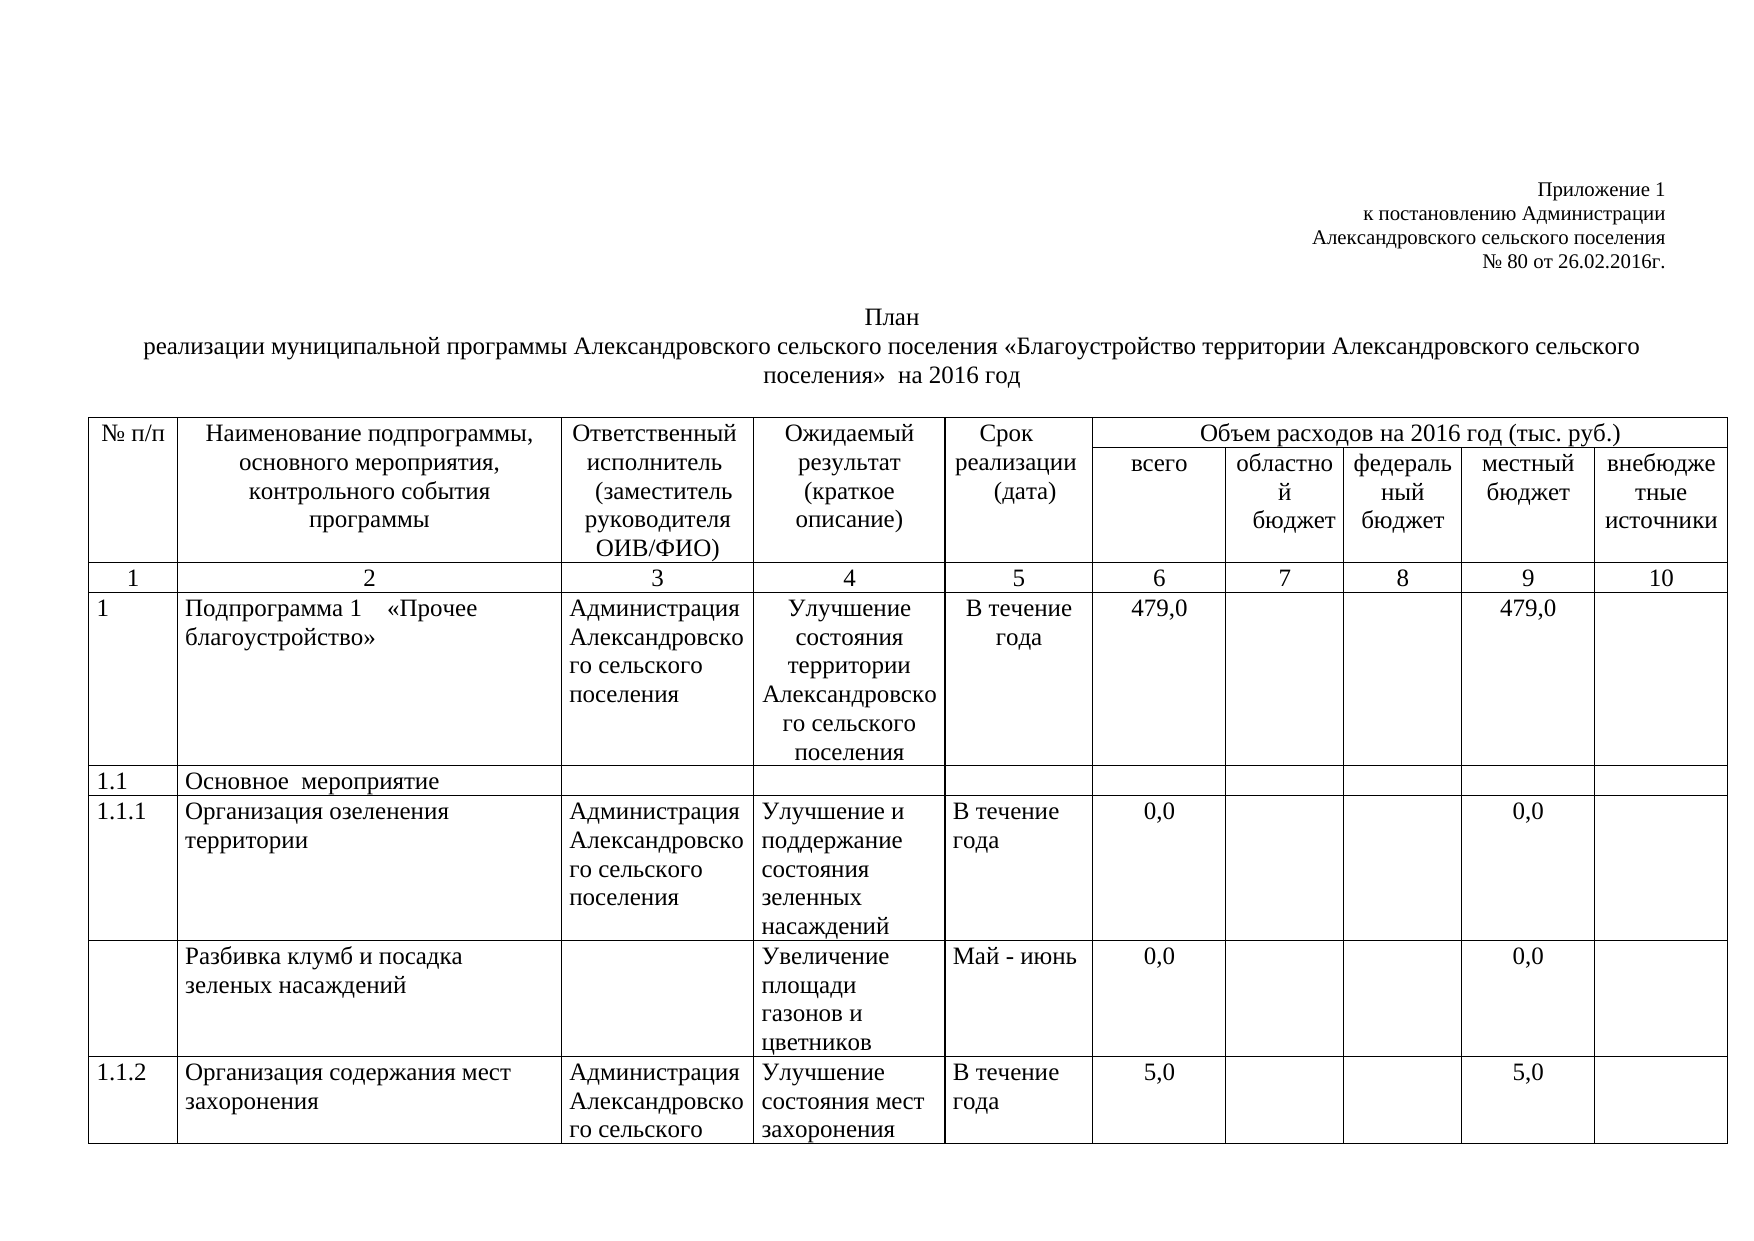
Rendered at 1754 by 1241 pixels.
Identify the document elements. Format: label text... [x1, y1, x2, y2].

table_cell [1226, 766, 1343, 795]
table_cell [1344, 796, 1461, 940]
table_cell [1595, 796, 1727, 940]
text План [118, 302, 1665, 331]
table_cell Администрация Александровского сельского поселения [562, 796, 753, 940]
table_header Наименование подпрограммы, основного мероприятия, контрольного события программы [178, 418, 561, 562]
table_cell 0,0 [1462, 941, 1594, 1056]
text реализации муниципальной программы Александровского сельского поселения «Благоустройство территории Александровского сельского поселения» на 2016 год [118, 331, 1665, 388]
table_cell 7 [1226, 563, 1343, 592]
table_cell 479,0 [1462, 593, 1594, 765]
table_cell 5,0 [1462, 1057, 1594, 1143]
table_cell областной бюджет [1226, 448, 1343, 562]
table_cell В течение года [946, 593, 1092, 765]
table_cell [754, 1057, 944, 1143]
text к постановлению Администрации [118, 201, 1665, 225]
table_cell [1226, 796, 1343, 940]
text Александровского сельского поселения [118, 225, 1665, 249]
table_header Ожидаемый результат (краткое описание) [754, 418, 944, 562]
table_cell В течение года [946, 1057, 1092, 1143]
table_cell 0,0 [1093, 941, 1225, 1056]
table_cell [178, 1057, 561, 1143]
table_cell Улучшение состояния территории Александровского сельского поселения [754, 593, 944, 765]
table_cell [562, 766, 753, 795]
table_cell 1.1.2 [89, 1057, 177, 1143]
table_cell 6 [1093, 563, 1225, 592]
table_cell [89, 941, 177, 1056]
table_cell 479,0 [1093, 593, 1225, 765]
table_cell [1226, 1057, 1343, 1143]
table_cell [1344, 1057, 1461, 1143]
table_cell Разбивка клумб и посадка зеленых насаждений [178, 941, 561, 1056]
table_cell 3 [562, 563, 753, 592]
table_cell [1595, 1057, 1727, 1143]
table_cell Май - июнь [946, 941, 1092, 1056]
table_cell В течение года [946, 796, 1092, 940]
table_cell 0,0 [1462, 796, 1594, 940]
table_cell 9 [1462, 563, 1594, 592]
text Приложение 1 [118, 177, 1665, 201]
table_cell 5,0 [1093, 1057, 1225, 1143]
table_cell 5 [946, 563, 1092, 592]
table_cell [1344, 766, 1461, 795]
table_cell Улучшение и поддержание состояния зеленных насаждений [754, 796, 944, 940]
table_cell [1595, 766, 1727, 795]
text № 80 от 26.02.2016г. [118, 249, 1665, 273]
table_cell Организация озеленения территории [178, 796, 561, 940]
table_cell [1226, 941, 1343, 1056]
table_cell [1595, 941, 1727, 1056]
table_cell [562, 941, 753, 1056]
table_cell местный бюджет [1462, 448, 1594, 562]
table_cell [1093, 766, 1225, 795]
table_cell 10 [1595, 563, 1727, 592]
table_cell [1595, 593, 1727, 765]
table_cell [1226, 593, 1343, 765]
table_cell 4 [754, 563, 944, 592]
table_cell Администрация Александровского сельского поселения [562, 593, 753, 765]
table_cell 0,0 [1093, 796, 1225, 940]
table_cell федеральный бюджет [1344, 448, 1461, 562]
table_cell [946, 766, 1092, 795]
table_cell 8 [1344, 563, 1461, 592]
table_header № п/п [89, 418, 177, 562]
table_header Объем расходов на 2016 год (тыс. руб.) [1093, 418, 1727, 447]
table_cell всего [1093, 448, 1225, 562]
table_header Ответственный исполнитель (заместитель руководителя ОИВ/ФИО) [562, 418, 753, 562]
table_cell 1.1.1 [89, 796, 177, 940]
table_cell Увеличение площади газонов и цветников [754, 941, 944, 1056]
table_cell [754, 766, 944, 795]
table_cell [562, 1057, 753, 1143]
table_cell 1 [89, 563, 177, 592]
table_cell 1.1 [89, 766, 177, 795]
table_cell [1344, 941, 1461, 1056]
table_cell [1344, 593, 1461, 765]
table_cell 1 [89, 593, 177, 765]
table_header Срок реализации (дата) [946, 418, 1092, 562]
table_cell внебюджетные источники [1595, 448, 1727, 562]
table_cell 2 [178, 563, 561, 592]
table_cell Основное мероприятие [178, 766, 561, 795]
table_cell [1462, 766, 1594, 795]
table_cell Подпрограмма 1 «Прочее благоустройство» [178, 593, 561, 765]
